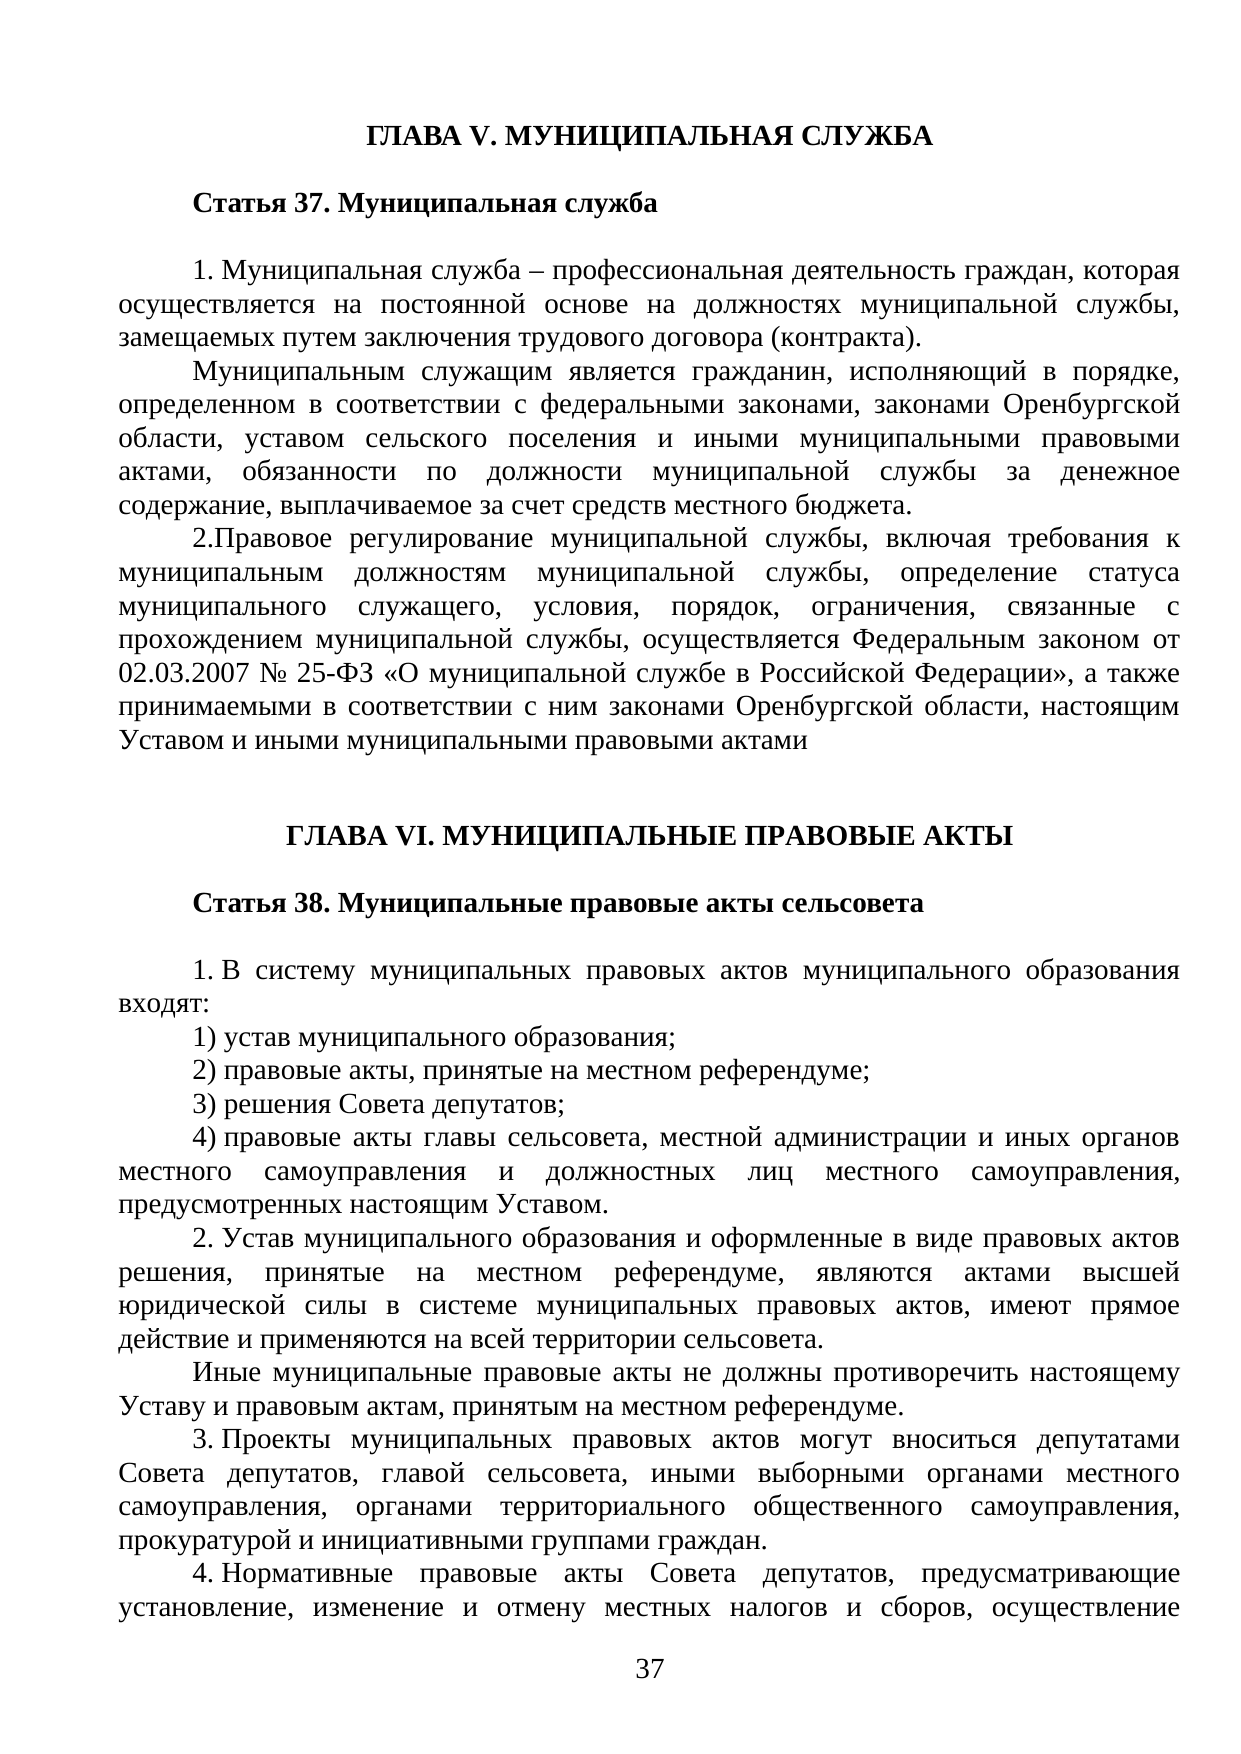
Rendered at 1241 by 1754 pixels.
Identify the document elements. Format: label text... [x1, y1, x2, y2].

text Статья 38. Муниципальные правовые акты сельсовета [118, 885, 1181, 918]
text Иные муниципальные правовые акты не должны противоречить настоящему Уставу и правовым актам, принятым на местном референдуме. [118, 1354, 1181, 1421]
text 2.Правовое регулирование муниципальной службы, включая требования к муниципальным должностям муниципальной службы, определение статуса муниципального служащего, условия, порядок, ограничения, связанные с прохождением муниципальной службы, осуществляется Федеральным законом от 02.03.2007 № 25-ФЗ «О муниципальной службе в Российской Федерации», а также принимаемыми в соответствии с ним законами Оренбургской области, настоящим Уставом и иными муниципальными правовыми актами [118, 521, 1181, 755]
text 3. Проекты муниципальных правовых актов могут вноситься депутатами Совета депутатов, главой сельсовета, иными выборными органами местного самоуправления, органами территориального общественного самоуправления, прокуратурой и инициативными группами граждан. [118, 1421, 1181, 1556]
text ГЛАВА VI. МУНИЦИПАЛЬНЫЕ ПРАВОВЫЕ АКТЫ [118, 818, 1181, 851]
text 1) устав муниципального образования; [118, 1019, 1181, 1052]
text 1. В систему муниципальных правовых актов муниципального образования входят: [118, 952, 1181, 1019]
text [118, 1556, 1181, 1623]
text ГЛАВА V. МУНИЦИПАЛЬНАЯ СЛУЖБА [118, 118, 1181, 152]
text Муниципальным служащим является гражданин, исполняющий в порядке, определенном в соответствии с федеральными законами, законами Оренбургской области, уставом сельского поселения и иными муниципальными правовыми актами, обязанности по должности муниципальной службы за денежное содержание, выплачиваемое за счет средств местного бюджета. [118, 353, 1181, 521]
text 4) правовые акты главы сельсовета, местной администрации и иных органов местного самоуправления и должностных лиц местного самоуправления, предусмотренных настоящим Уставом. [118, 1119, 1181, 1220]
text 2. Устав муниципального образования и оформленные в виде правовых актов решения, принятые на местном референдуме, являются актами высшей юридической силы в системе муниципальных правовых актов, имеют прямое действие и применяются на всей территории сельсовета. [118, 1220, 1181, 1354]
text Статья 37. Муниципальная служба [118, 185, 1181, 219]
text 1. Муниципальная служба – профессиональная деятельность граждан, которая осуществляется на постоянной основе на должностях муниципальной службы, замещаемых путем заключения трудового договора (контракта). [118, 252, 1181, 353]
text 2) правовые акты, принятые на местном референдуме; [118, 1052, 1181, 1086]
text 3) решения Совета депутатов; [118, 1086, 1181, 1119]
